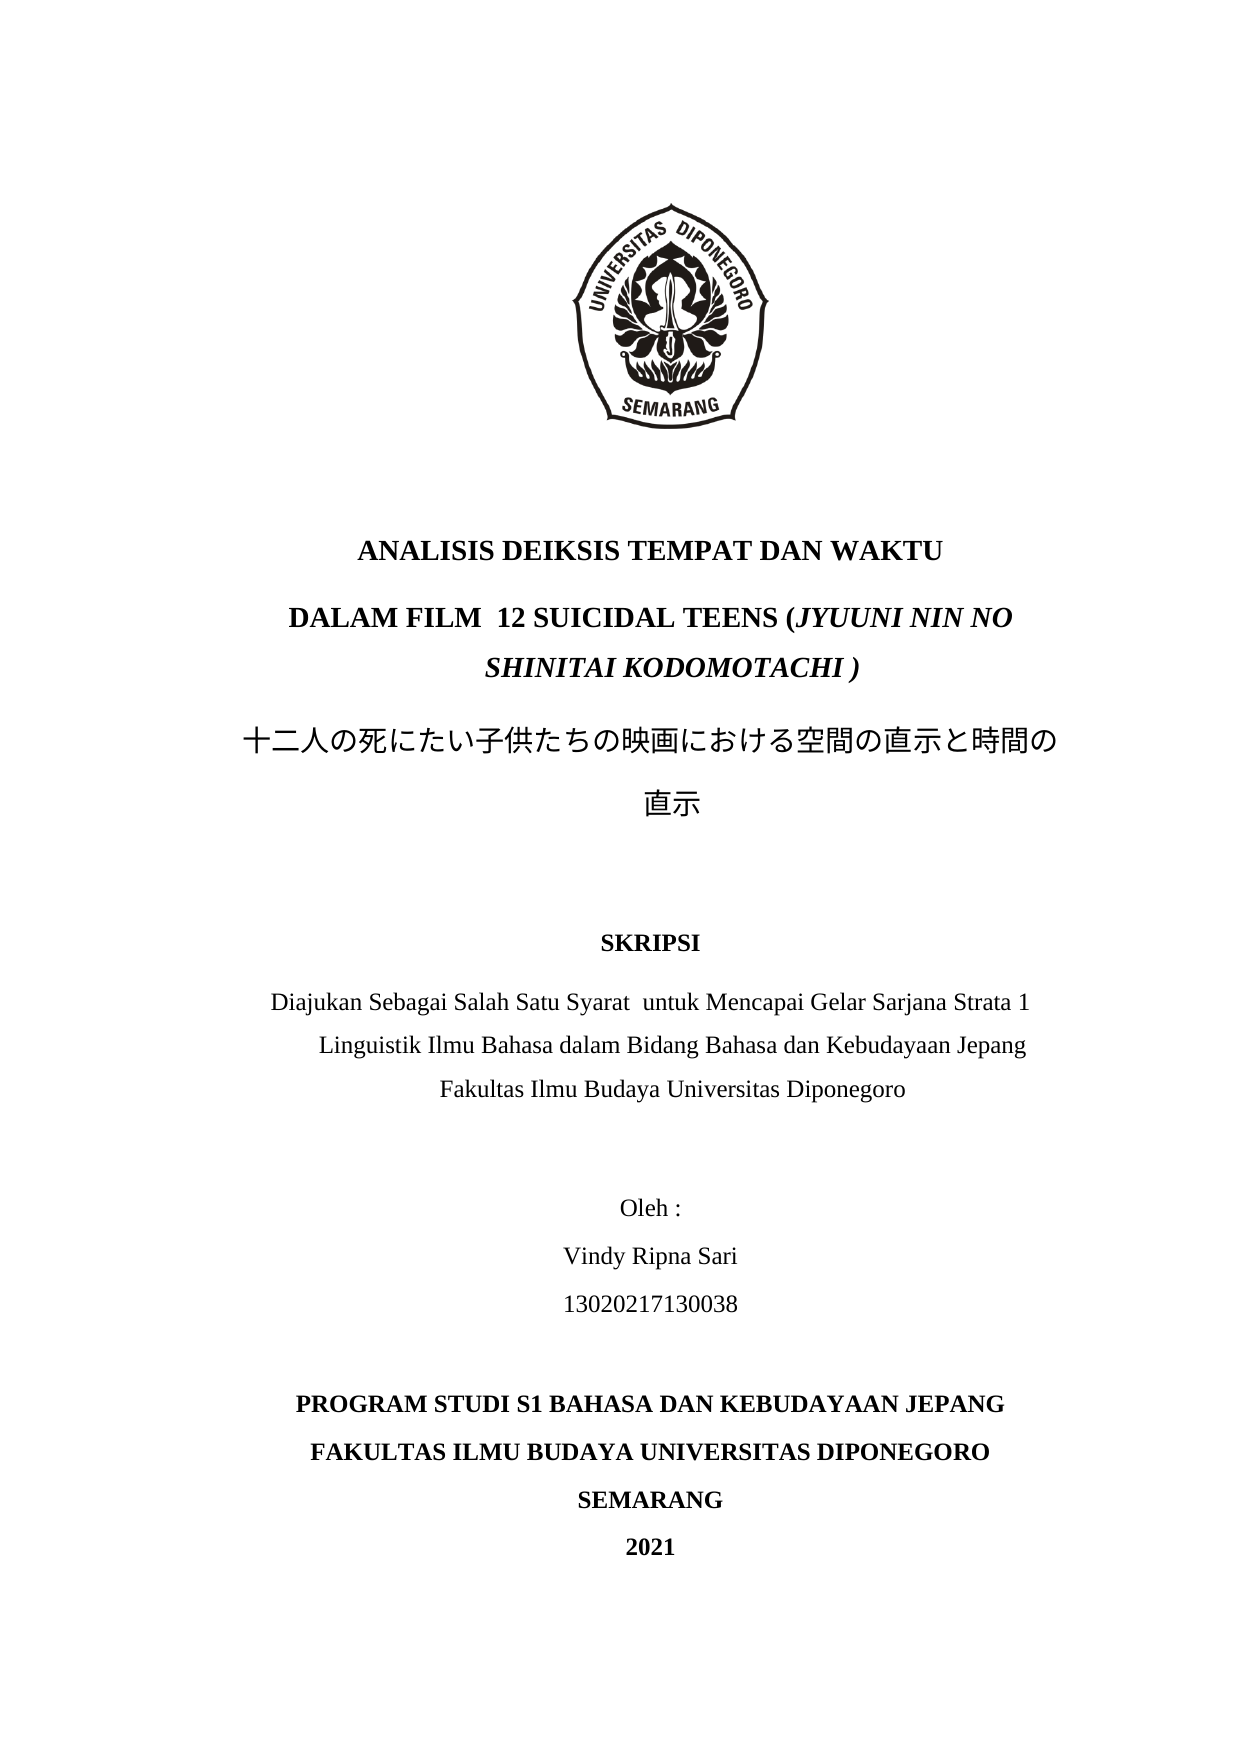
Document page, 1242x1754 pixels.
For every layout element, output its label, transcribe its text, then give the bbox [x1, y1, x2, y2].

text ANALISIS DEIKSIS TEMPAT DAN WAKTU [236, 533, 1064, 566]
text FAKULTAS ILMU BUDAYA UNIVERSITAS DIPONEGORO [236, 1437, 1064, 1466]
text Vindy Ripna Sari [236, 1241, 1064, 1270]
text PROGRAM STUDI S1 BAHASA DAN KEBUDAYAAN JEPANG [236, 1389, 1064, 1418]
text 2021 [236, 1532, 1064, 1561]
text 13020217130038 [236, 1289, 1064, 1317]
text Oleh : [236, 1193, 1064, 1222]
text DALAM FILM 12 SUICIDAL TEENS (JYUUNI NIN NO SHINITAI KODOMOTACHI ) [236, 600, 1064, 684]
text 十二人の死にたい子供たちの映画における空間の直示と時間の直示 [236, 717, 1064, 823]
picture [571, 203, 769, 429]
text SEMARANG [236, 1485, 1064, 1513]
text SKRIPSI [236, 928, 1064, 956]
text Diajukan Sebagai Salah Satu Syarat untuk Mencapai Gelar Sarjana Strata 1 Linguistik Ilmu Bahasa dalam Bidang Bahasa dan Kebudayaan Jepang Fakultas Ilmu Budaya Universitas Diponegoro [236, 987, 1064, 1102]
